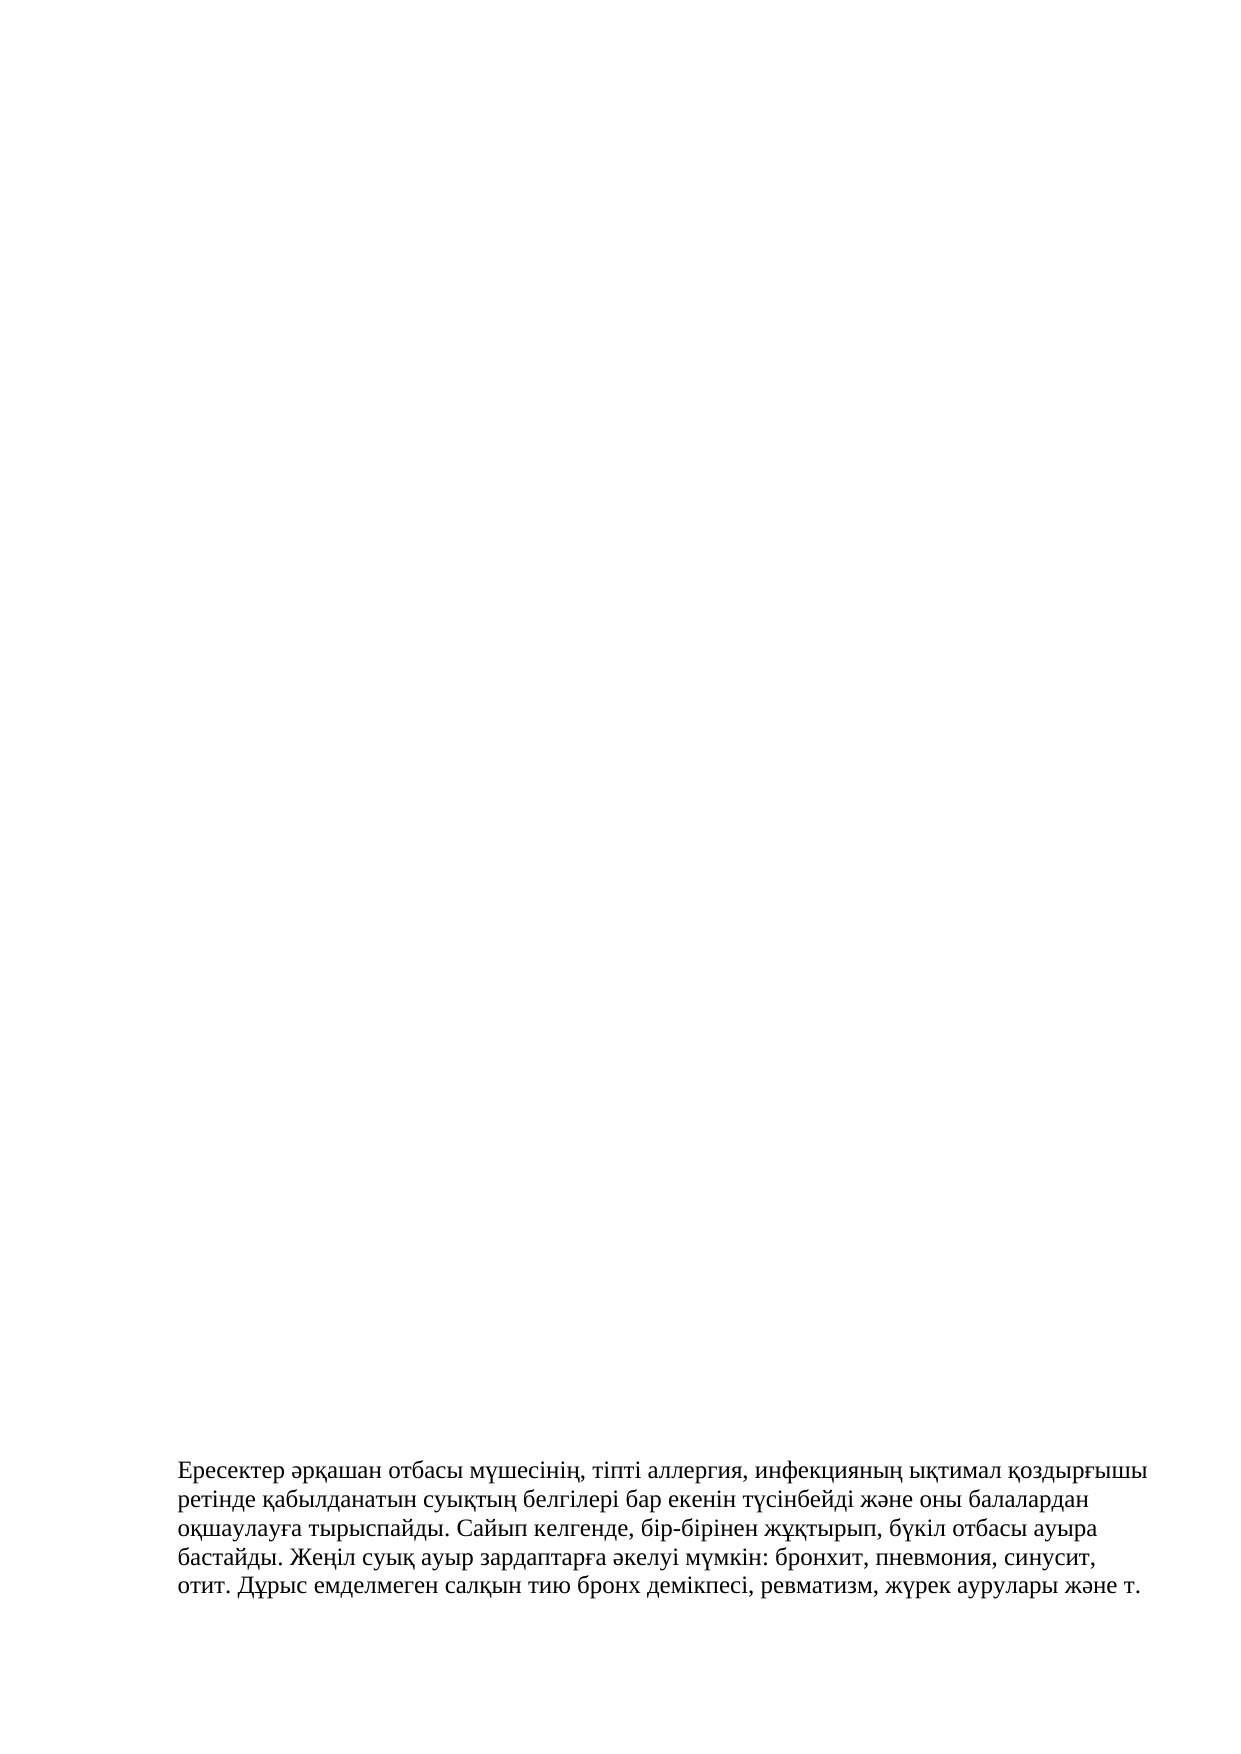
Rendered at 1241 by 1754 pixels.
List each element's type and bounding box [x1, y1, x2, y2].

text [177, 118, 1152, 1599]
